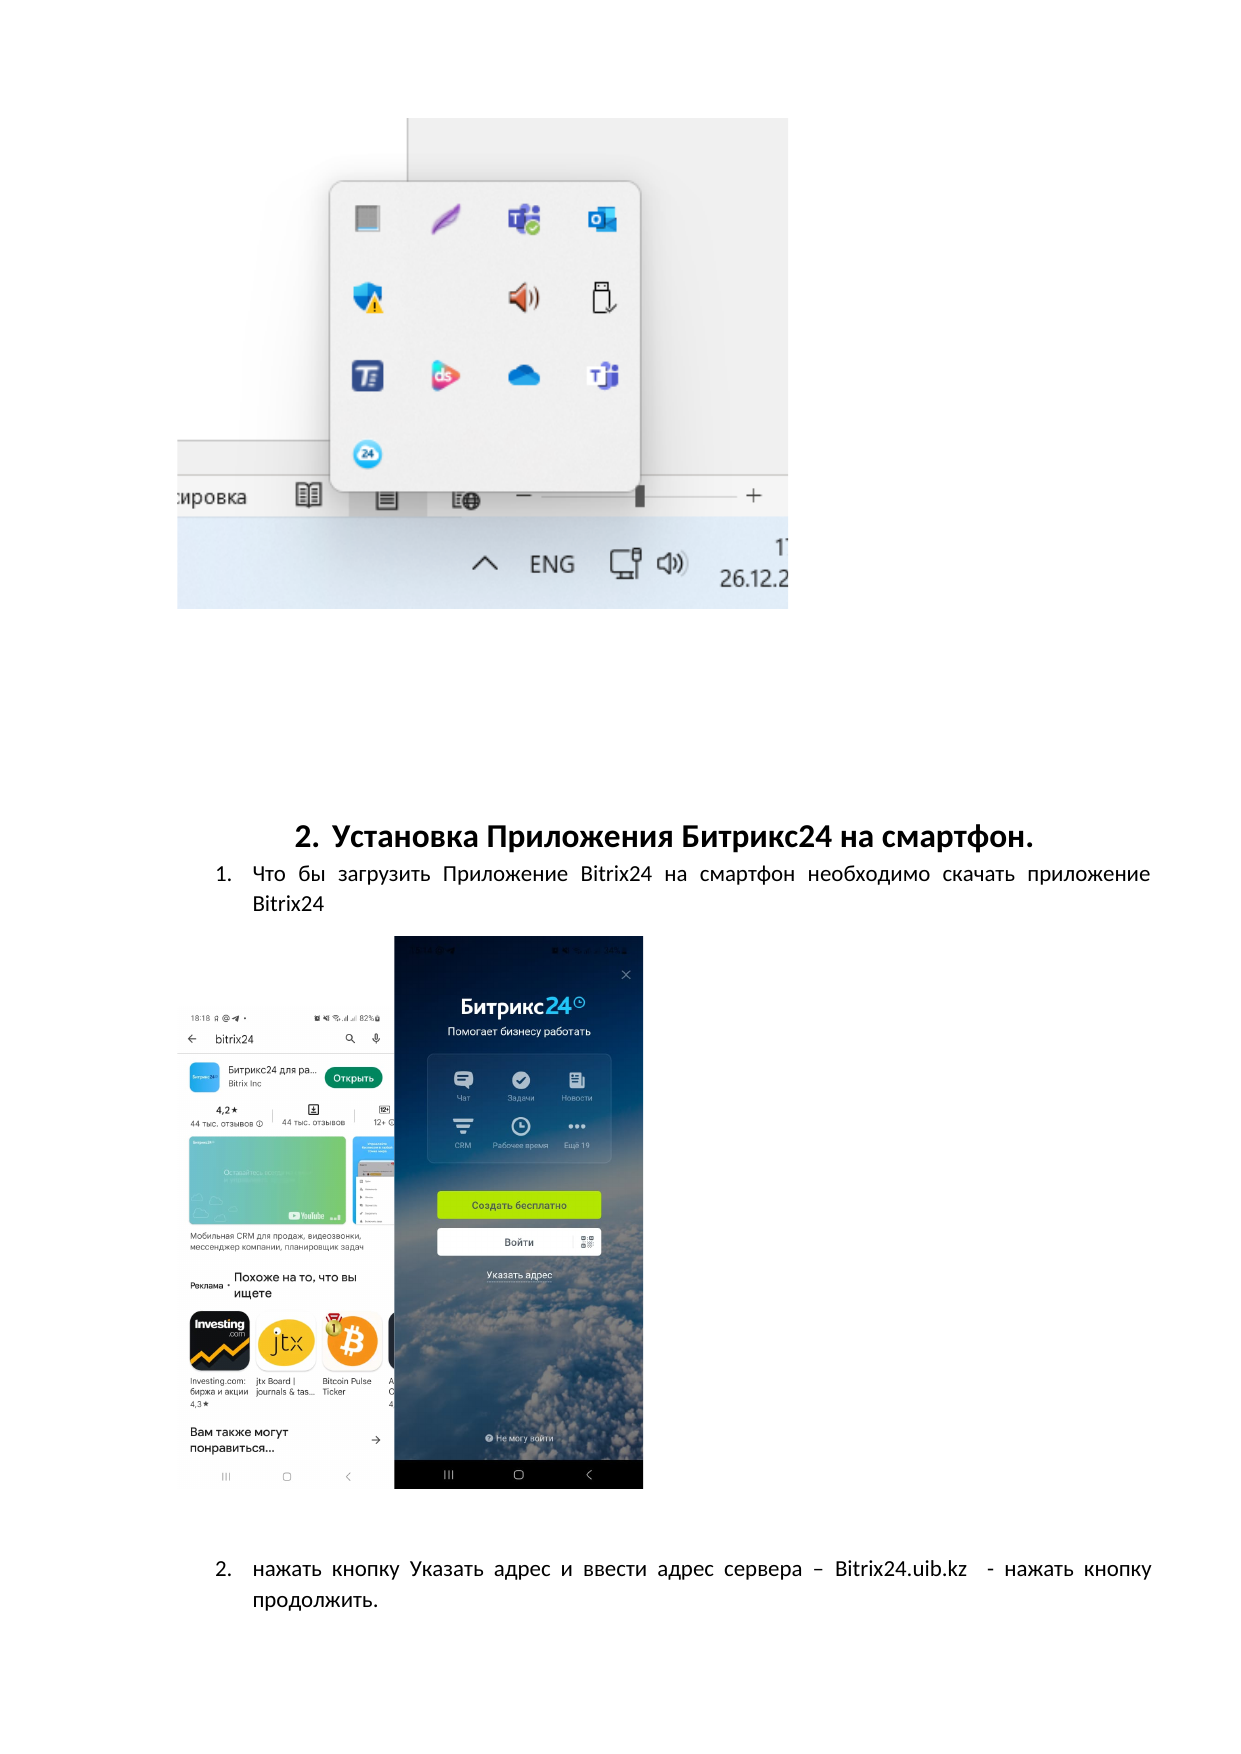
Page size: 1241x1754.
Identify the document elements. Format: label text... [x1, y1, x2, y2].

list Установка Приложения Битрикс24 на смартфон. [177, 815, 1152, 856]
list Что бы загрузить Приложение Bitrix24 на смартфон необходимо скачать приложение Bitrix24 [215, 859, 1152, 917]
list нажать кнопку Указать адрес и ввести адрес сервера – Bitrix24.uib.kz - нажать кнопку продолжить. [215, 1554, 1152, 1613]
picture [177, 118, 789, 609]
picture [177, 936, 644, 1489]
